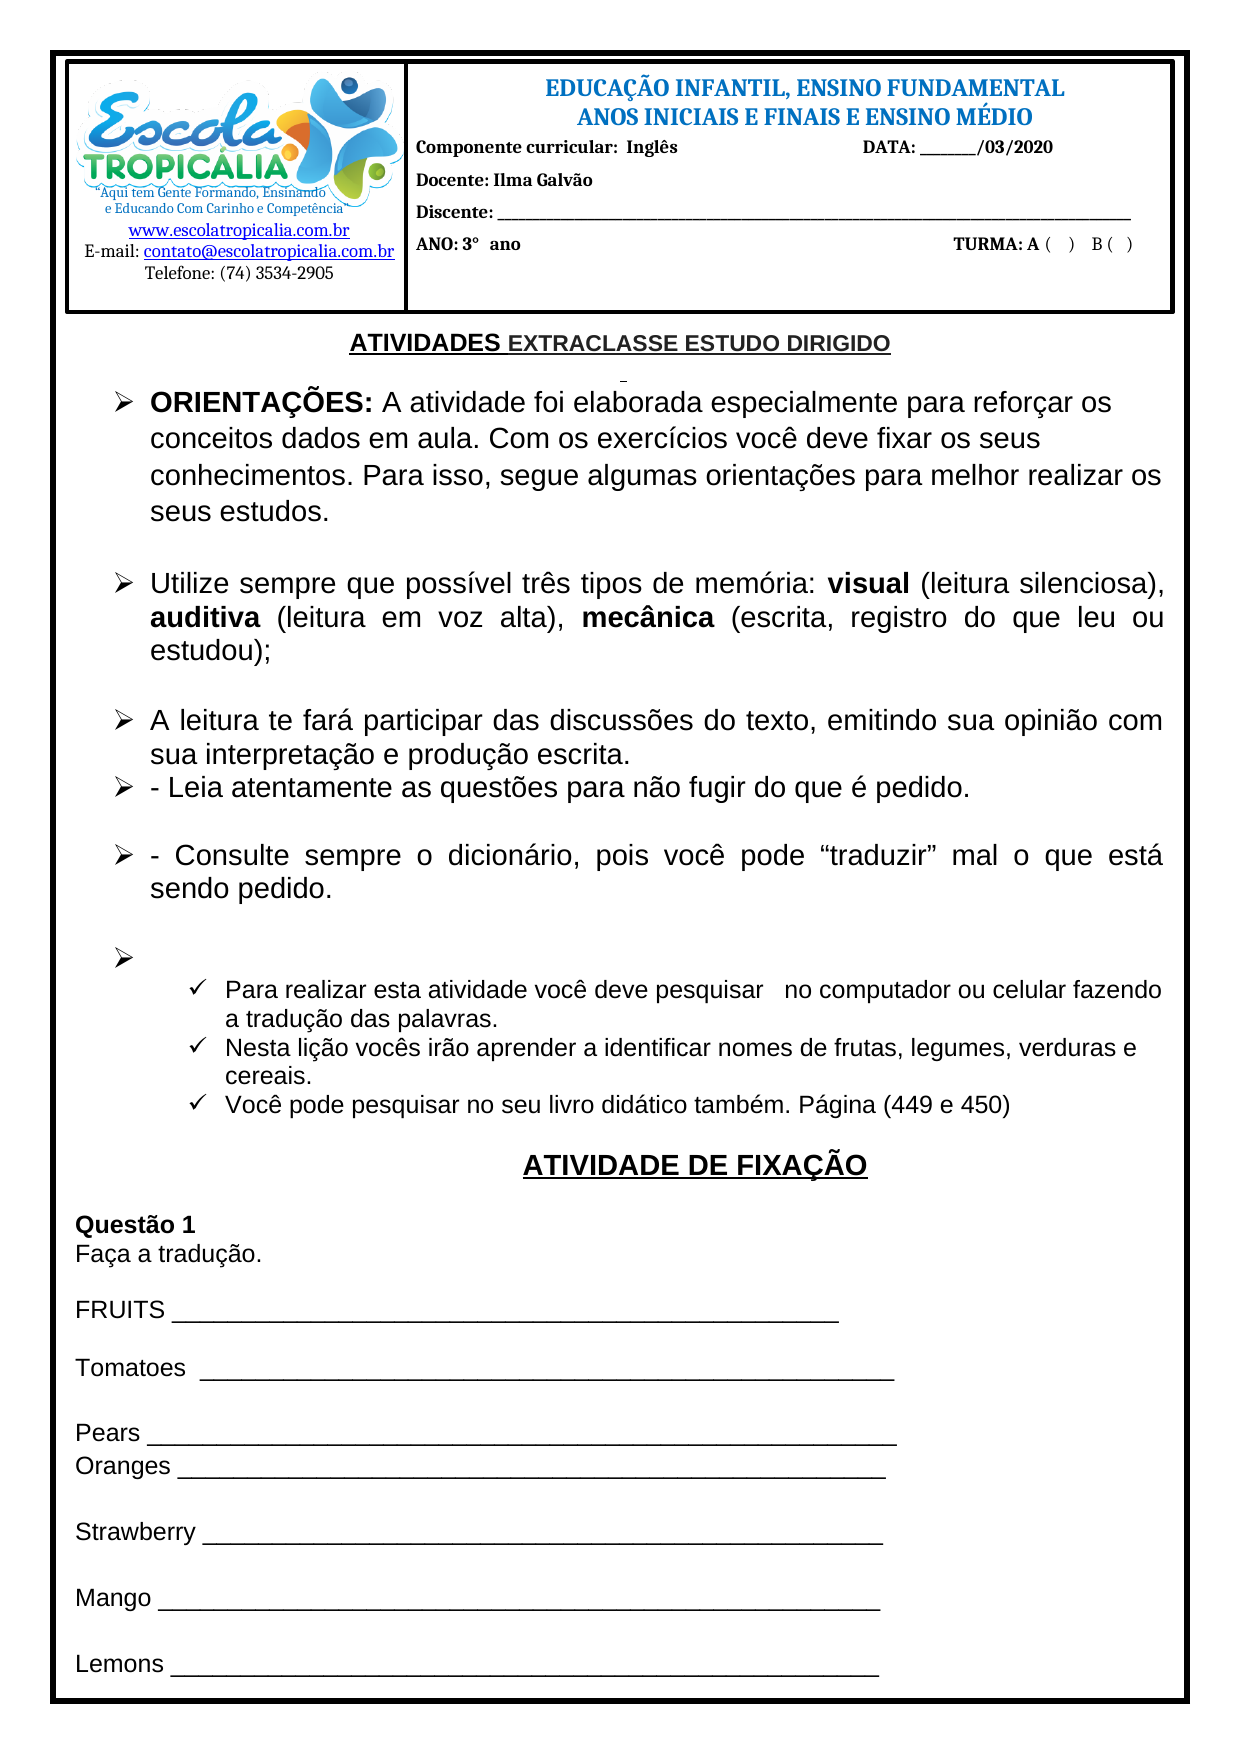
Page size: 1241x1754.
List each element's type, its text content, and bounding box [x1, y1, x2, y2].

text Lemons ___________________________________________________ [75, 1648, 1165, 1677]
text Oranges ___________________________________________________ [75, 1451, 1165, 1480]
list - Consulte sempre o dicionário, pois você pode “traduzir” mal o que está sendo pedido. [112, 838, 1165, 905]
text Pears ______________________________________________________ [75, 1418, 1165, 1447]
text Questão 1 [75, 1210, 1165, 1239]
text Strawberry _________________________________________________ [75, 1517, 1165, 1546]
text Tomatoes __________________________________________________ [75, 1353, 1165, 1382]
text ATIVIDADES EXTRACLASSE ESTUDO DIRIGIDO [75, 328, 1165, 357]
list - Leia atentamente as questões para não fugir do que é pedido. [112, 770, 1165, 804]
list Utilize sempre que possível três tipos de memória: visual (leitura silenciosa), auditiva (leitura em voz alta), mecânica (escrita, registro do que leu ou estudou); [112, 566, 1165, 667]
text FRUITS ________________________________________________ [75, 1296, 1165, 1324]
list Nesta lição vocês irão aprender a identificar nomes de frutas, legumes, verduras e cereais. [187, 1032, 1165, 1090]
list Você pode pesquisar no seu livro didático também. Página (449 e 450) [187, 1090, 1165, 1119]
text Faça a tradução. [75, 1239, 1165, 1296]
list A leitura te fará participar das discussões do texto, emitindo sua opinião com sua interpretação e produção escrita. [112, 703, 1165, 770]
text Mango ____________________________________________________ [75, 1583, 1165, 1612]
list Para realizar esta atividade você deve pesquisar no computador ou celular fazendo a tradução das palavras. [187, 975, 1165, 1032]
list ATIVIDADE DE FIXAÇÃO [225, 1148, 1165, 1181]
picture [76, 70, 404, 207]
list ORIENTAÇÕES: A atividade foi elaborada especialmente para reforçar os conceitos dados em aula. Com os exercícios você deve fixar os seus conhecimentos. Para isso, segue algumas orientações para melhor realizar os seus estudos. [112, 385, 1165, 527]
